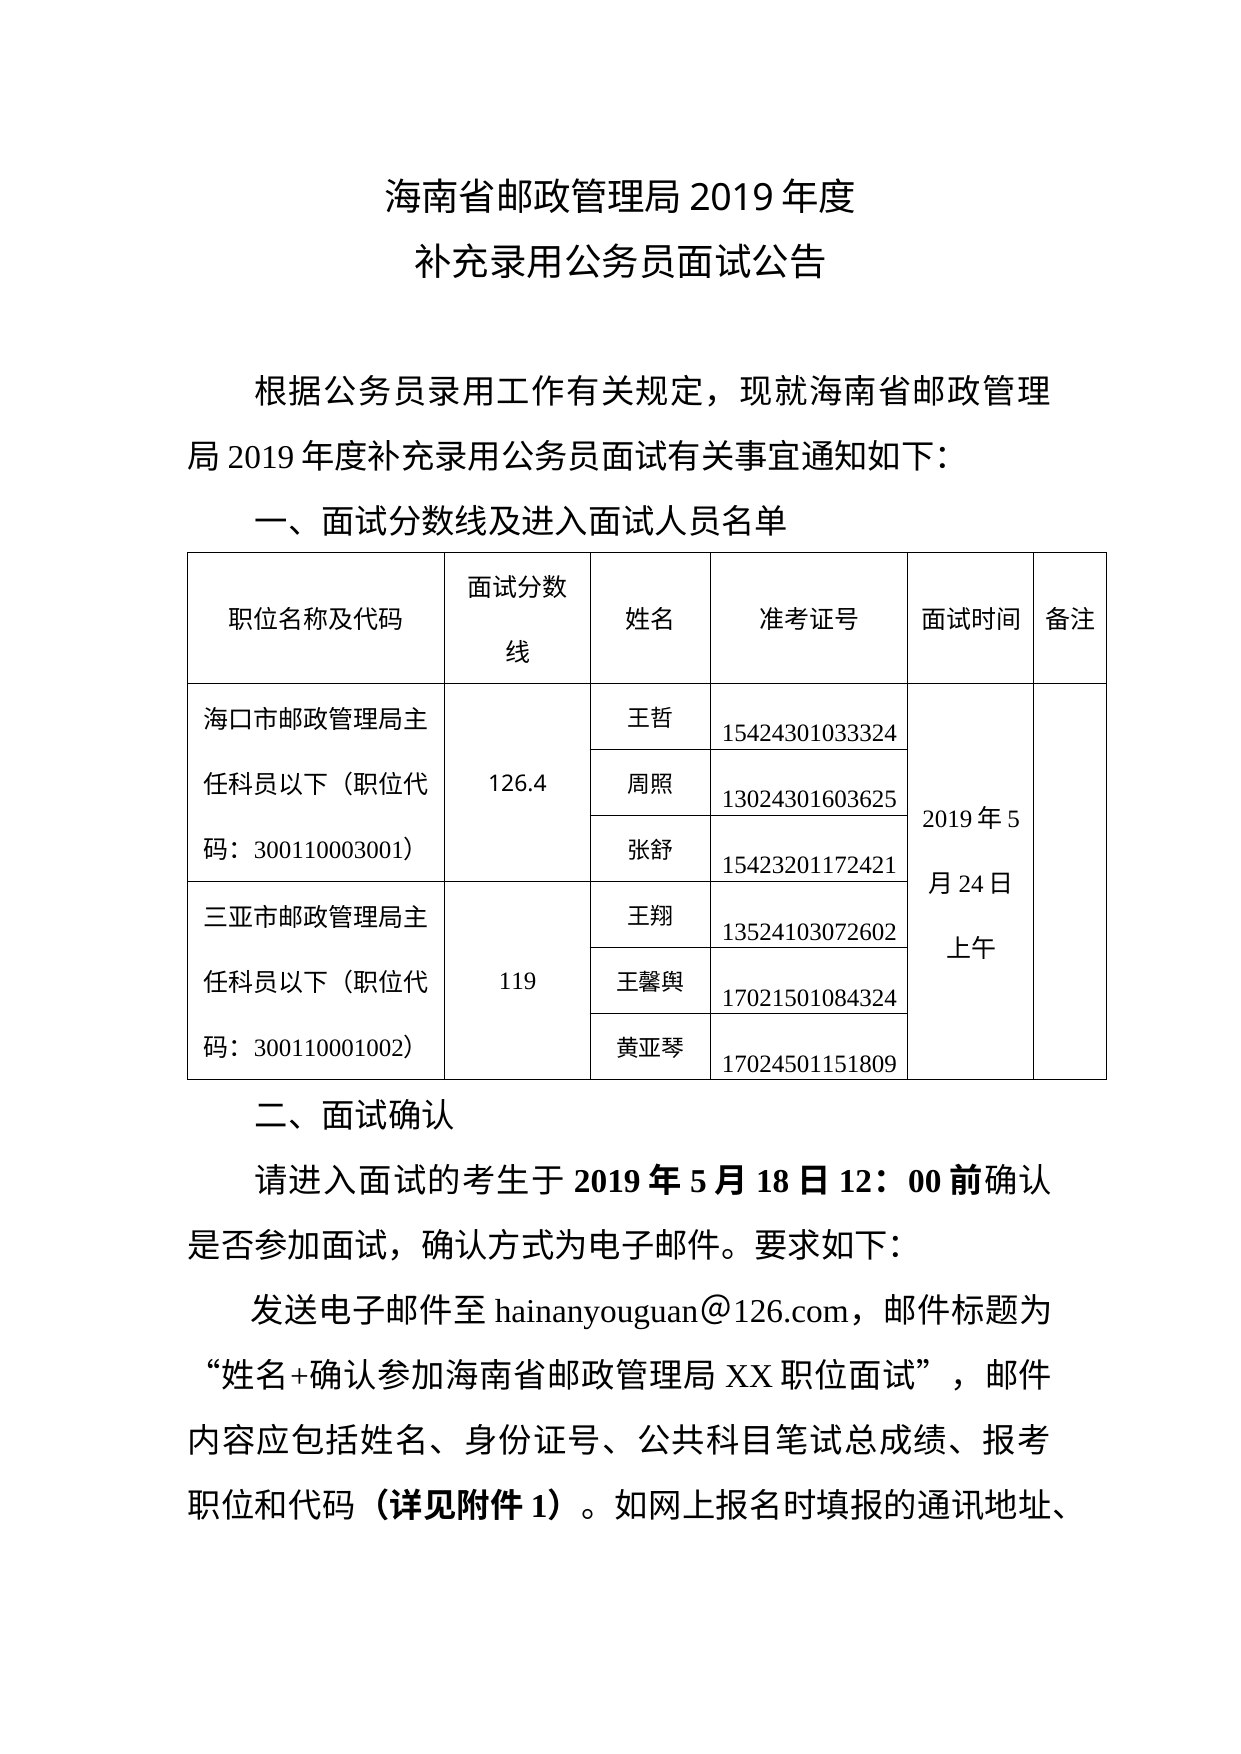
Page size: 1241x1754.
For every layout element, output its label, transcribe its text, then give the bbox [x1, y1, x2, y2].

table_cell 三亚市邮政管理局主任科员以下（职位代码：300110001002） [188, 882, 444, 1079]
table_cell [1034, 684, 1106, 1079]
table_header 姓名 [591, 553, 710, 683]
table_cell 13024301603625 [711, 750, 907, 815]
table_cell 黄亚琴 [591, 1014, 710, 1079]
table_cell 2019年5月24日 上午 [908, 684, 1033, 1079]
table_header 面试时间 [908, 553, 1033, 683]
text 二、面试确认 [187, 1080, 1053, 1145]
table_cell 17021501084324 [711, 948, 907, 1013]
table_cell 119 [445, 882, 590, 1079]
table_cell 张舒 [591, 816, 710, 881]
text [187, 1275, 1053, 1535]
table_cell 17024501151809 [711, 1014, 907, 1079]
table_header 准考证号 [711, 553, 907, 683]
text 请进入面试的考生于2019年5月18日12：00前确认是否参加面试，确认方式为电子邮件。要求如下： [187, 1145, 1053, 1275]
table_cell 王哲 [591, 684, 710, 749]
table_cell 周照 [591, 750, 710, 815]
table_header 面试分数线 [445, 553, 590, 683]
text 海南省邮政管理局2019年度 补充录用公务员面试公告 [187, 162, 1053, 292]
table_cell 126.4 [445, 684, 590, 881]
table_cell 13524103072602 [711, 882, 907, 947]
table_cell 王翔 [591, 882, 710, 947]
table_cell 15424301033324 [711, 684, 907, 749]
table_cell 15423201172421 [711, 816, 907, 881]
table_header 备注 [1034, 553, 1106, 683]
table_header 职位名称及代码 [188, 553, 444, 683]
text 根据公务员录用工作有关规定，现就海南省邮政管理局2019年度补充录用公务员面试有关事宜通知如下： [187, 357, 1053, 487]
table_cell 海口市邮政管理局主任科员以下（职位代码：300110003001） [188, 684, 444, 881]
text 一、面试分数线及进入面试人员名单 [254, 487, 1053, 552]
table_cell 王馨舆 [591, 948, 710, 1013]
